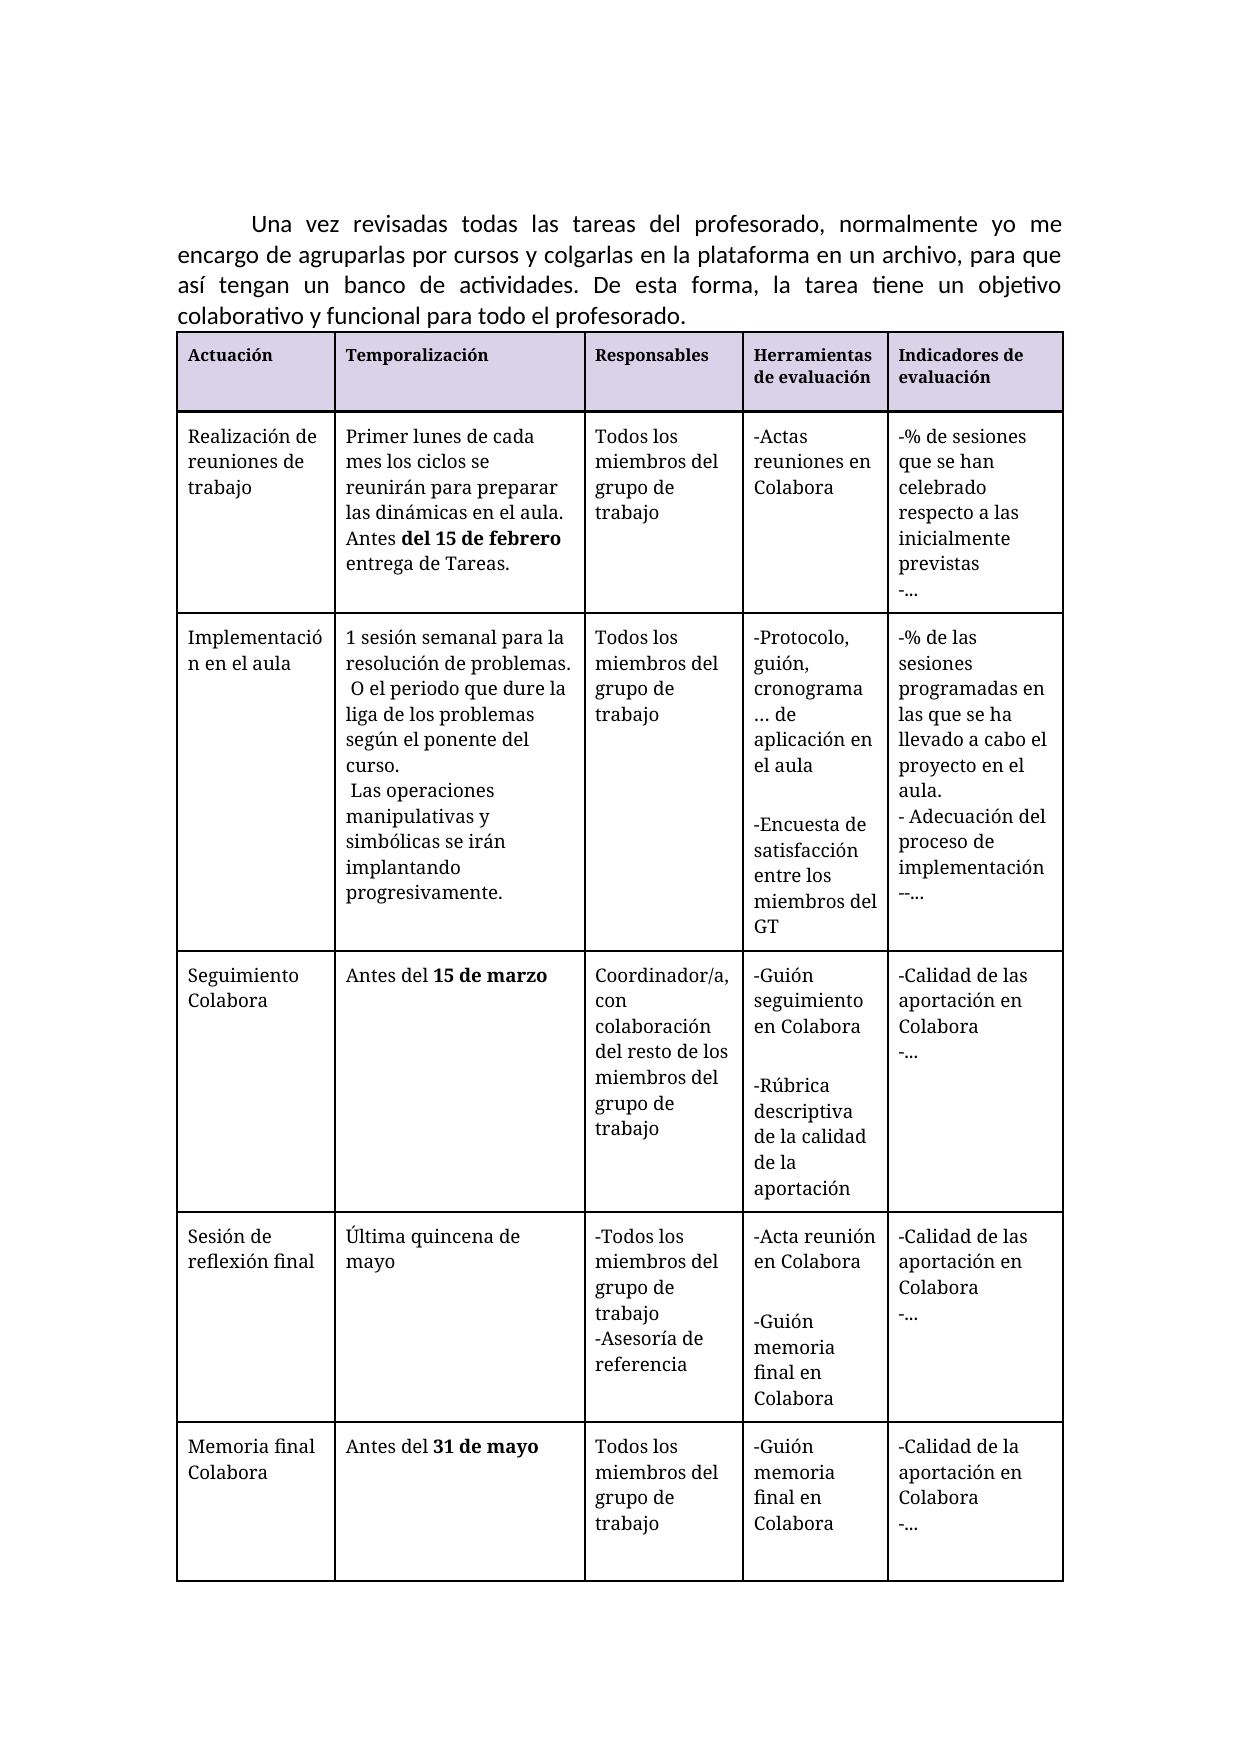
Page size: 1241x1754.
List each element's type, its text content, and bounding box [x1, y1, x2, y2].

table_cell Primer lunes de cada mes los ciclos se reunirán para preparar las dinámicas en el aula. Antes del 15 de febrero entrega de Tareas. [336, 413, 584, 612]
table_header Actuación [178, 333, 334, 410]
table_cell 1 sesión semanal para la resolución de problemas. O el periodo que dure la liga de los problemas según el ponente del curso. Las operaciones manipulativas y simbólicas se irán implantando progresivamente. [336, 614, 584, 950]
table_cell -Guión seguimiento en Colabora -Rúbrica descriptiva de la calidad de la aportación [744, 952, 887, 1211]
table_cell -Protocolo, guión, cronograma… de aplicación en el aula -Encuesta de satisfacción entre los miembros del GT [744, 614, 887, 950]
table_cell Coordinador/a, con colaboración del resto de los miembros del grupo de trabajo [586, 952, 742, 1211]
table_cell Implementación en el aula [178, 614, 334, 950]
table_cell Todos los miembros del grupo de trabajo [586, 413, 742, 612]
text Una vez revisadas todas las tareas del profesorado, normalmente yo me encargo de agruparlas por cursos y colgarlas en la plataforma en un archivo, para que así tengan un banco de actividades. De esta forma, la tarea tiene un objetivo colaborativo y funcional para todo el profesorado. [177, 209, 1063, 331]
table_cell Realización de reuniones de trabajo [178, 413, 334, 612]
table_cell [336, 1423, 584, 1580]
table_cell Sesión de reflexión final [178, 1213, 334, 1421]
table_cell -Acta reunión en Colabora -Guión memoria final en Colabora [744, 1213, 887, 1421]
table_cell -Todos los miembros del grupo de trabajo -Asesoría de referencia [586, 1213, 742, 1421]
table_cell -% de sesiones que se han celebrado respecto a las inicialmente previstas -... [889, 413, 1062, 612]
table_header Herramientas de evaluación [744, 333, 887, 410]
table_cell Última quincena de mayo [336, 1213, 584, 1421]
table_header Responsables [586, 333, 742, 410]
table_cell Todos los miembros del grupo de trabajo [586, 614, 742, 950]
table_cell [889, 1423, 1062, 1580]
table_cell -% de las sesiones programadas en las que se ha llevado a cabo el proyecto en el aula. - Adecuación del proceso de implementación --... [889, 614, 1062, 950]
table_header Temporalización [336, 333, 584, 410]
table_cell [744, 1423, 887, 1580]
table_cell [586, 1423, 742, 1580]
table_cell -Calidad de las aportación en Colabora -... [889, 1213, 1062, 1421]
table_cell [178, 1423, 334, 1580]
table_header Indicadores de evaluación [889, 333, 1062, 410]
table_cell -Actas reuniones en Colabora [744, 413, 887, 612]
table_cell -Calidad de las aportación en Colabora -... [889, 952, 1062, 1211]
table_cell Antes del 15 de marzo [336, 952, 584, 1211]
table_cell Seguimiento Colabora [178, 952, 334, 1211]
